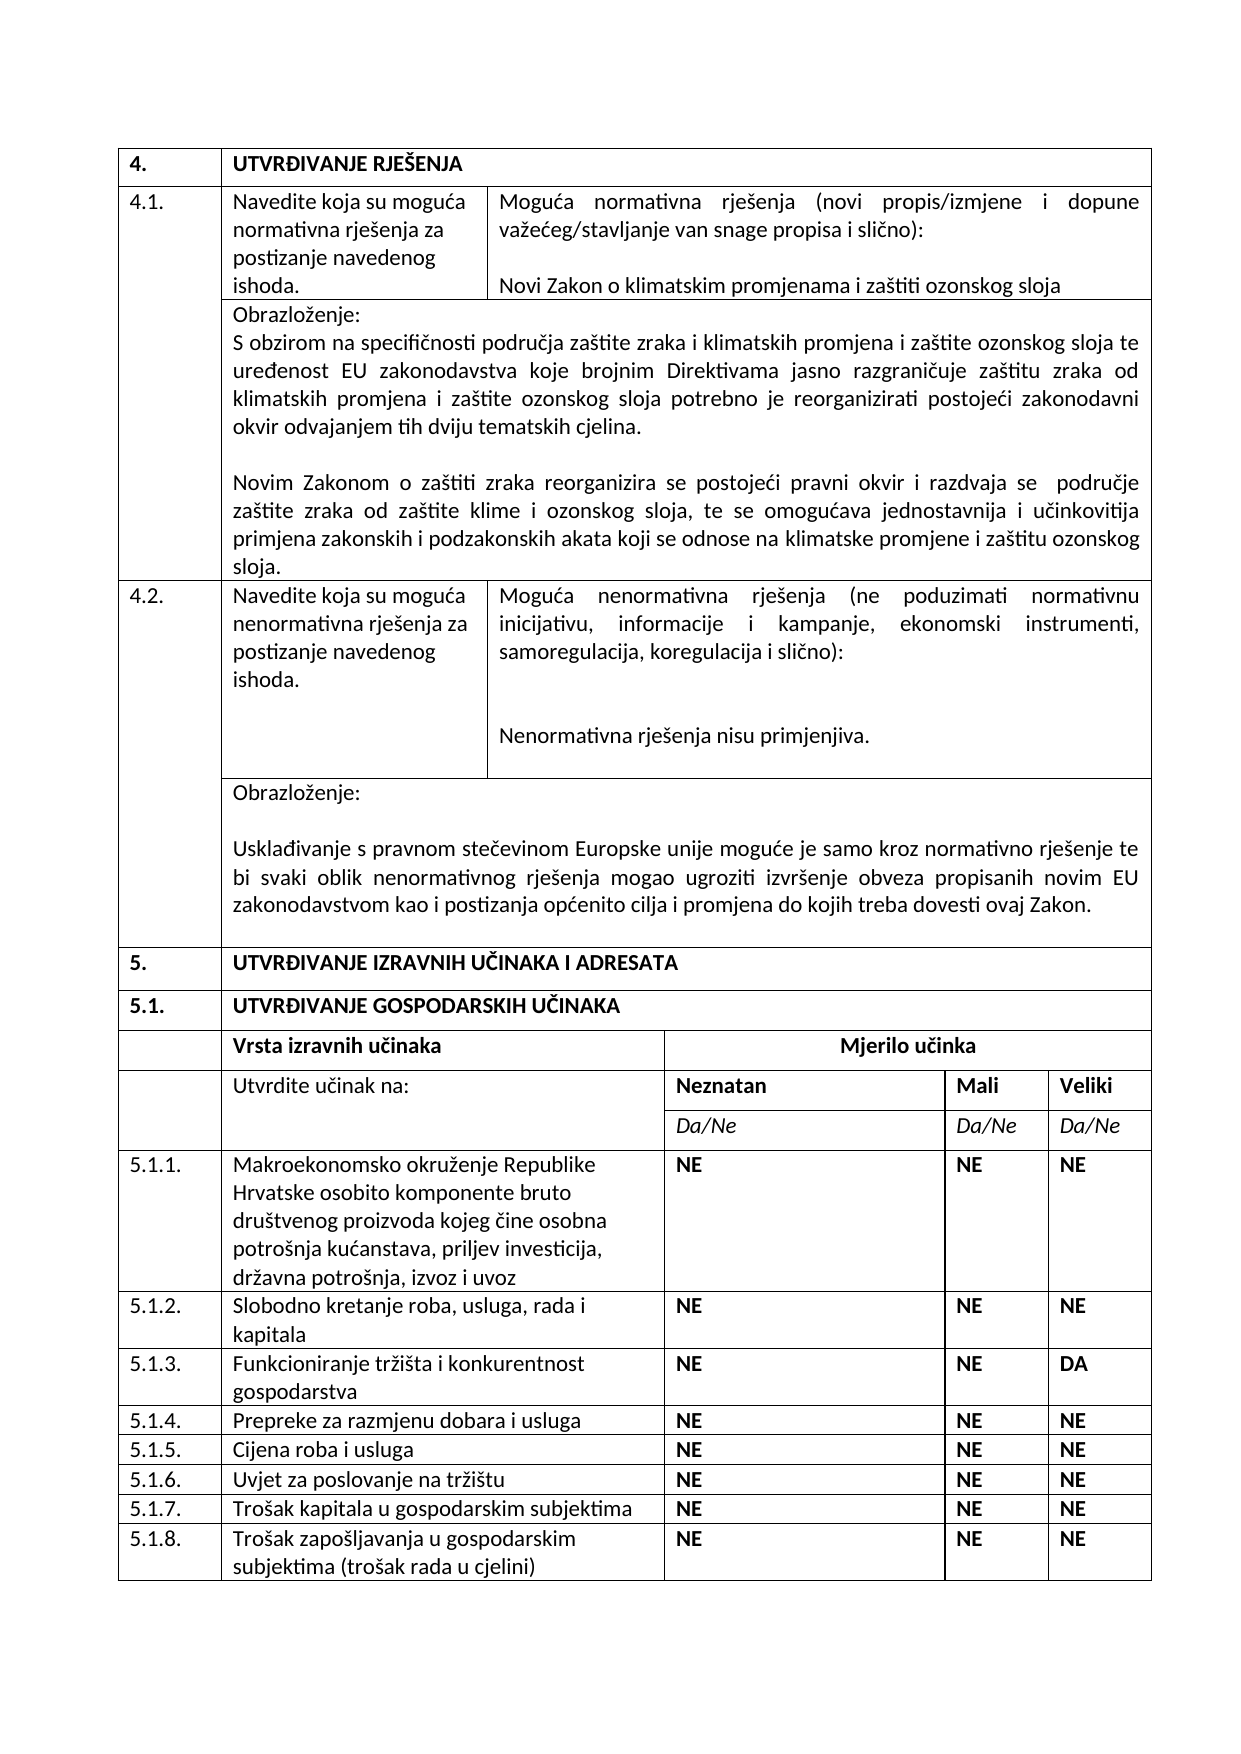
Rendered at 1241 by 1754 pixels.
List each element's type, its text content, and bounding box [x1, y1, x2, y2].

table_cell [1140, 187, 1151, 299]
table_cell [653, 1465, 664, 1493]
table_cell NE [1049, 1292, 1151, 1348]
table_cell UTVRĐIVANJE RJEŠENJA [222, 149, 1151, 186]
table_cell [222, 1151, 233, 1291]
table_cell 5.1.1. [119, 1151, 221, 1291]
table_cell [119, 1071, 221, 1149]
table_cell Neznatan [665, 1071, 944, 1110]
table_cell 5.1.8. [119, 1524, 221, 1580]
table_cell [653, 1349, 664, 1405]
table_cell Veliki [1049, 1071, 1151, 1110]
table_cell NE [946, 1349, 1048, 1405]
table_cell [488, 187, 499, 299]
table_cell Da/Ne [1049, 1111, 1151, 1149]
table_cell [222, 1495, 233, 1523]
table_cell Da/Ne [665, 1111, 944, 1149]
table_cell NE [1049, 1151, 1151, 1291]
table_cell [119, 1031, 221, 1070]
table_cell NE [946, 1435, 1048, 1464]
table_cell 4.1. [119, 187, 221, 580]
table_cell Navedite koja su moguća nenormativna rješenja za postizanje navedenog ishoda. [222, 581, 487, 777]
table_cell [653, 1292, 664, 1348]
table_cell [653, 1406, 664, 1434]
table_cell NE [665, 1524, 944, 1580]
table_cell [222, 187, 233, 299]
table_cell UTVRĐIVANJE GOSPODARSKIH UČINAKA [222, 991, 1151, 1030]
table_cell NE [665, 1151, 944, 1291]
table_cell Cijena roba i usluga [222, 1435, 664, 1464]
table_cell UTVRĐIVANJE IZRAVNIH UČINAKA I ADRESATA [222, 948, 1151, 990]
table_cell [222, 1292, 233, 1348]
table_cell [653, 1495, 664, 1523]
table_cell 4.2. [119, 581, 221, 947]
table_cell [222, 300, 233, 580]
table_cell 4. [119, 149, 221, 186]
table_cell Mjerilo učinka [665, 1031, 1151, 1070]
table_cell NE [946, 1151, 1048, 1291]
table_cell Mali [946, 1071, 1048, 1110]
table_cell Utvrdite učinak na: [222, 1071, 664, 1149]
table_cell 5.1. [119, 991, 221, 1030]
table_cell Vrsta izravnih učinaka [222, 1031, 664, 1070]
table_cell NE [1049, 1435, 1151, 1464]
table_cell 5.1.3. [119, 1349, 221, 1405]
table_cell NE [665, 1349, 944, 1405]
table_cell 5.1.2. [119, 1292, 221, 1348]
table_cell NE [665, 1292, 944, 1348]
table_cell Da/Ne [946, 1111, 1048, 1149]
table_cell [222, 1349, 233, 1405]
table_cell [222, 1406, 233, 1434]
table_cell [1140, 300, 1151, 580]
table_cell NE [665, 1435, 944, 1464]
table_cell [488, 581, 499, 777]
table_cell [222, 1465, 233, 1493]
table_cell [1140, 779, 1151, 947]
table_cell 5.1.5. [119, 1435, 221, 1464]
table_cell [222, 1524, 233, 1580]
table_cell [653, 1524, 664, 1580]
table_cell NE [946, 1524, 1048, 1580]
table_cell NE [946, 1292, 1048, 1348]
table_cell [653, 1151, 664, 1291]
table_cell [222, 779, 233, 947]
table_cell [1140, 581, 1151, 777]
table_cell 5. [119, 948, 221, 990]
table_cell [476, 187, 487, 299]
table_cell NE [1049, 1524, 1151, 1580]
table_cell DA [1049, 1349, 1151, 1405]
